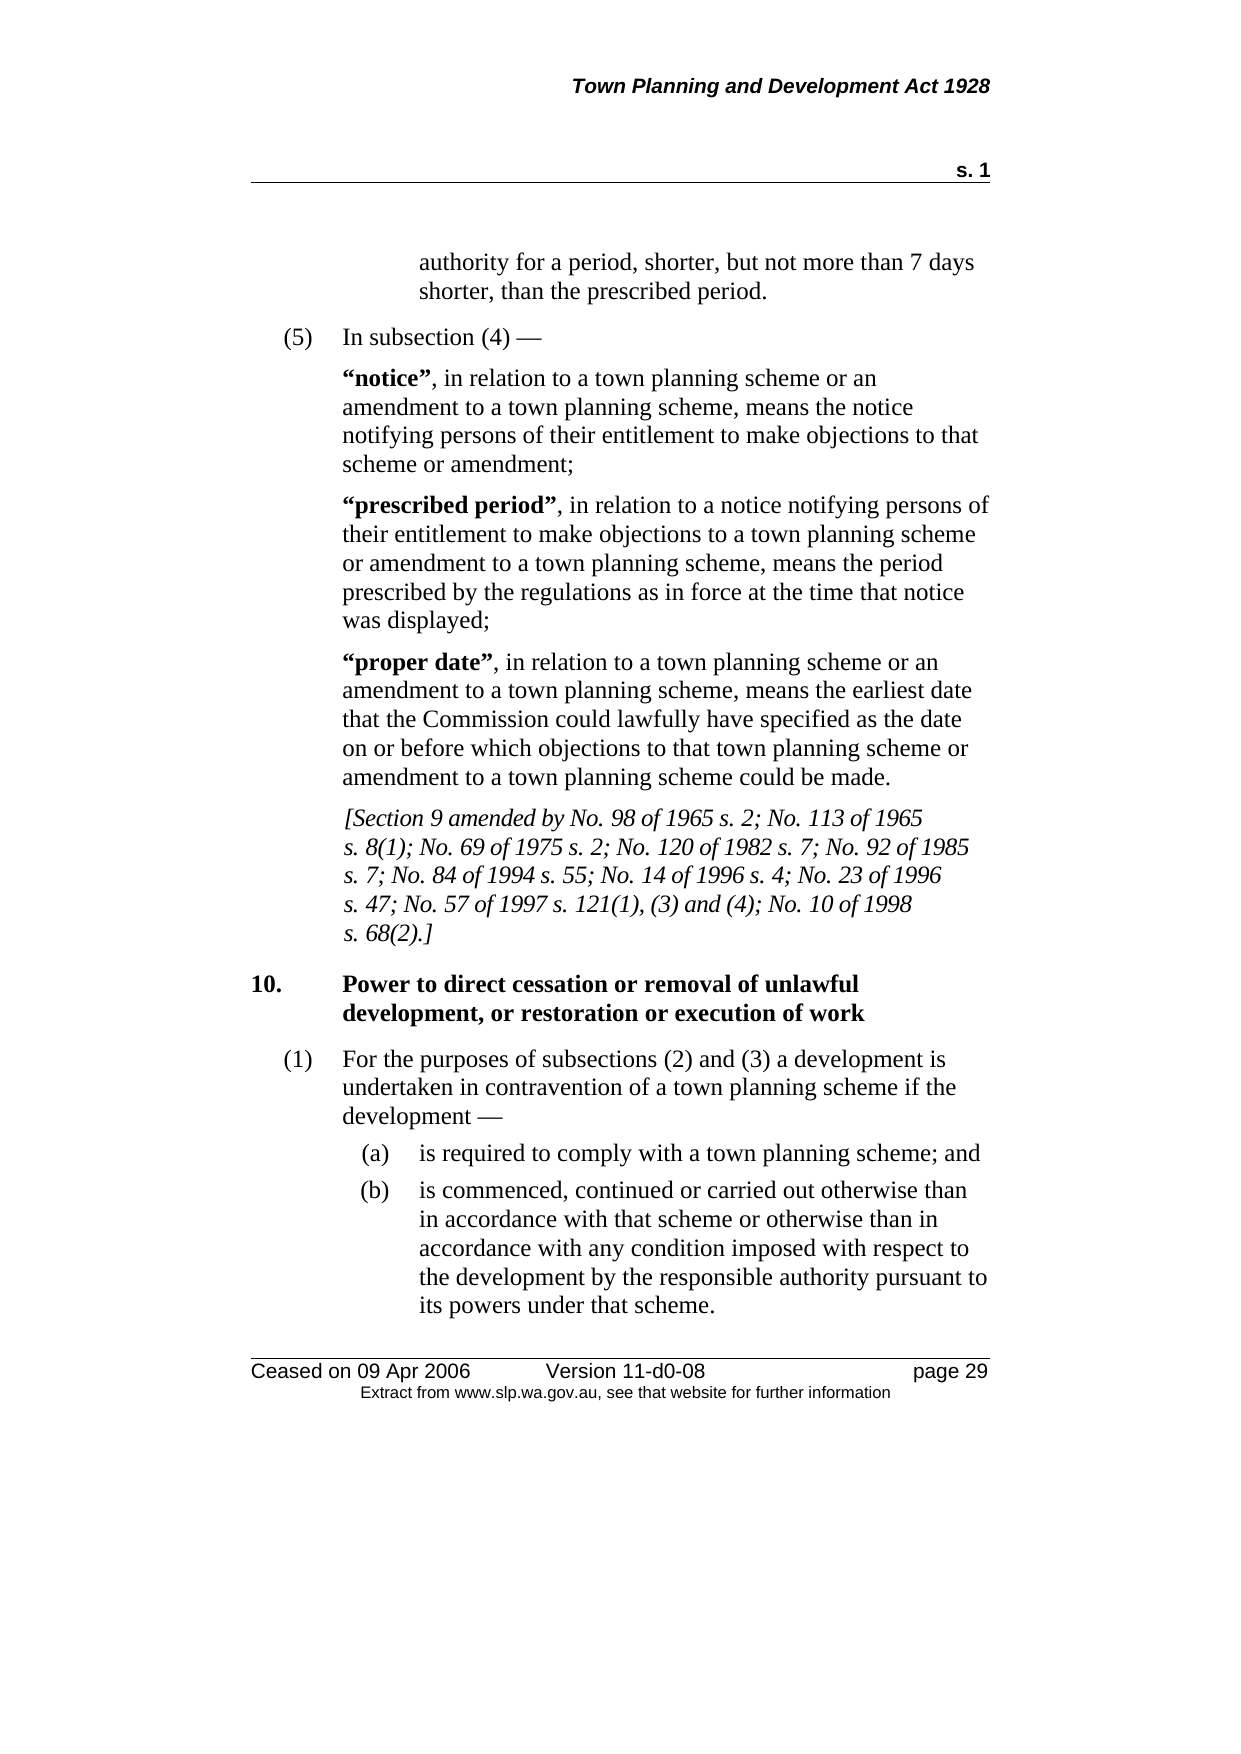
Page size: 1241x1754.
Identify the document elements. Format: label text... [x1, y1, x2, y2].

text “proper date”, in relation to a town planning scheme or an amendment to a town planning scheme, means the earliest date that the Commission could lawfully have specified as the date on or before which objections to that town planning scheme or amendment to a town planning scheme could be made. [251, 647, 990, 790]
text (a) is required to comply with a town planning scheme; and [251, 1138, 990, 1167]
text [251, 247, 990, 305]
text (5) In subsection (4) — [251, 322, 990, 350]
text “prescribed period”, in relation to a notice notifying persons of their entitlement to make objections to a town planning scheme or amendment to a town planning scheme, means the period prescribed by the regulations as in force at the time that notice was displayed; [251, 490, 990, 634]
subtitle 10. Power to direct cessation or removal of unlawful development, or restoration or execution of work [251, 969, 990, 1027]
text [Section 9 amended by No. 98 of 1965 s. 2; No. 113 of 1965 s. 8(1); No. 69 of 1975 s. 2; No. 120 of 1982 s. 7; No. 92 of 1985 s. 7; No. 84 of 1994 s. 55; No. 14 of 1996 s. 4; No. 23 of 1996 s. 47; No. 57 of 1997 s. 121(1), (3) and (4); No. 10 of 1998 s. 68(2).] [251, 803, 990, 947]
text (1) For the purposes of subsections (2) and (3) a development is undertaken in contravention of a town planning scheme if the development — [251, 1044, 990, 1130]
text “notice”, in relation to a town planning scheme or an amendment to a town planning scheme, means the notice notifying persons of their entitlement to make objections to that scheme or amendment; [251, 363, 990, 478]
text (b) is commenced, continued or carried out otherwise than in accordance with that scheme or otherwise than in accordance with any condition imposed with respect to the development by the responsible authority pursuant to its powers under that scheme. [251, 1175, 990, 1319]
